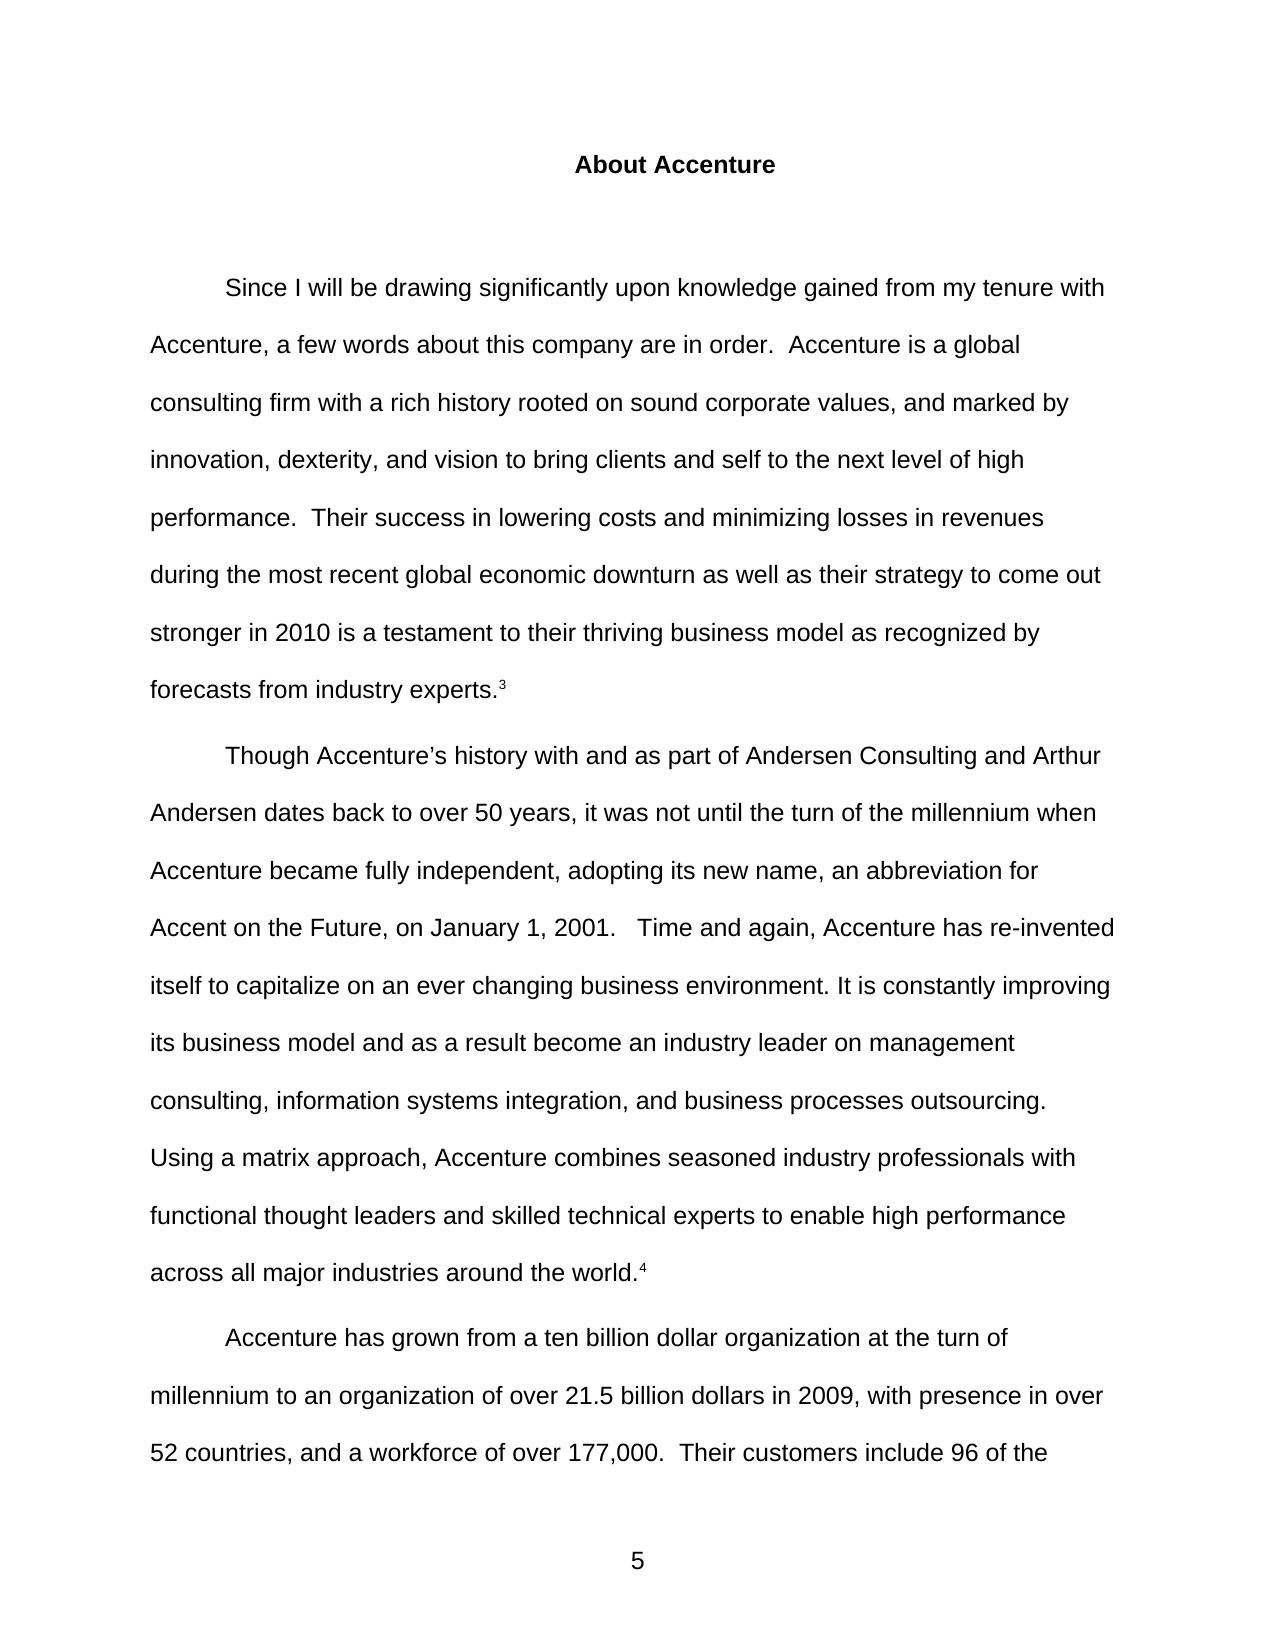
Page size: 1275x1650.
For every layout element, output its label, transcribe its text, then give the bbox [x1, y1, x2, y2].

list Since I will be drawing significantly upon knowledge gained from my tenure with Accenture, a few words about this company are in order. Accenture is a global consulting firm with a rich history rooted on sound corporate values, and marked by innovation, dexterity, and vision to bring clients and self to the next level of high performance. Their success in lowering costs and minimizing losses in revenues during the most recent global economic downturn as well as their strategy to come out stronger in 2010 is a testament to their thriving business model as recognized by forecasts from industry experts. [150, 273, 1117, 704]
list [150, 1323, 1117, 1467]
text About Accenture [150, 150, 1125, 179]
list Though Accenture’s history with and as part of Andersen Consulting and Arthur Andersen dates back to over 50 years, it was not until the turn of the millennium when Accenture became fully independent, adopting its new name, an abbreviation for Accent on the Future, on January 1, 2001. Time and again, Accenture has re-invented itself to capitalize on an ever changing business environment. It is constantly improving its business model and as a result become an industry leader on management consulting, information systems integration, and business processes outsourcing. Using a matrix approach, Accenture combines seasoned industry professionals with functional thought leaders and skilled technical experts to enable high performance across all major industries around the world. [150, 741, 1117, 1287]
